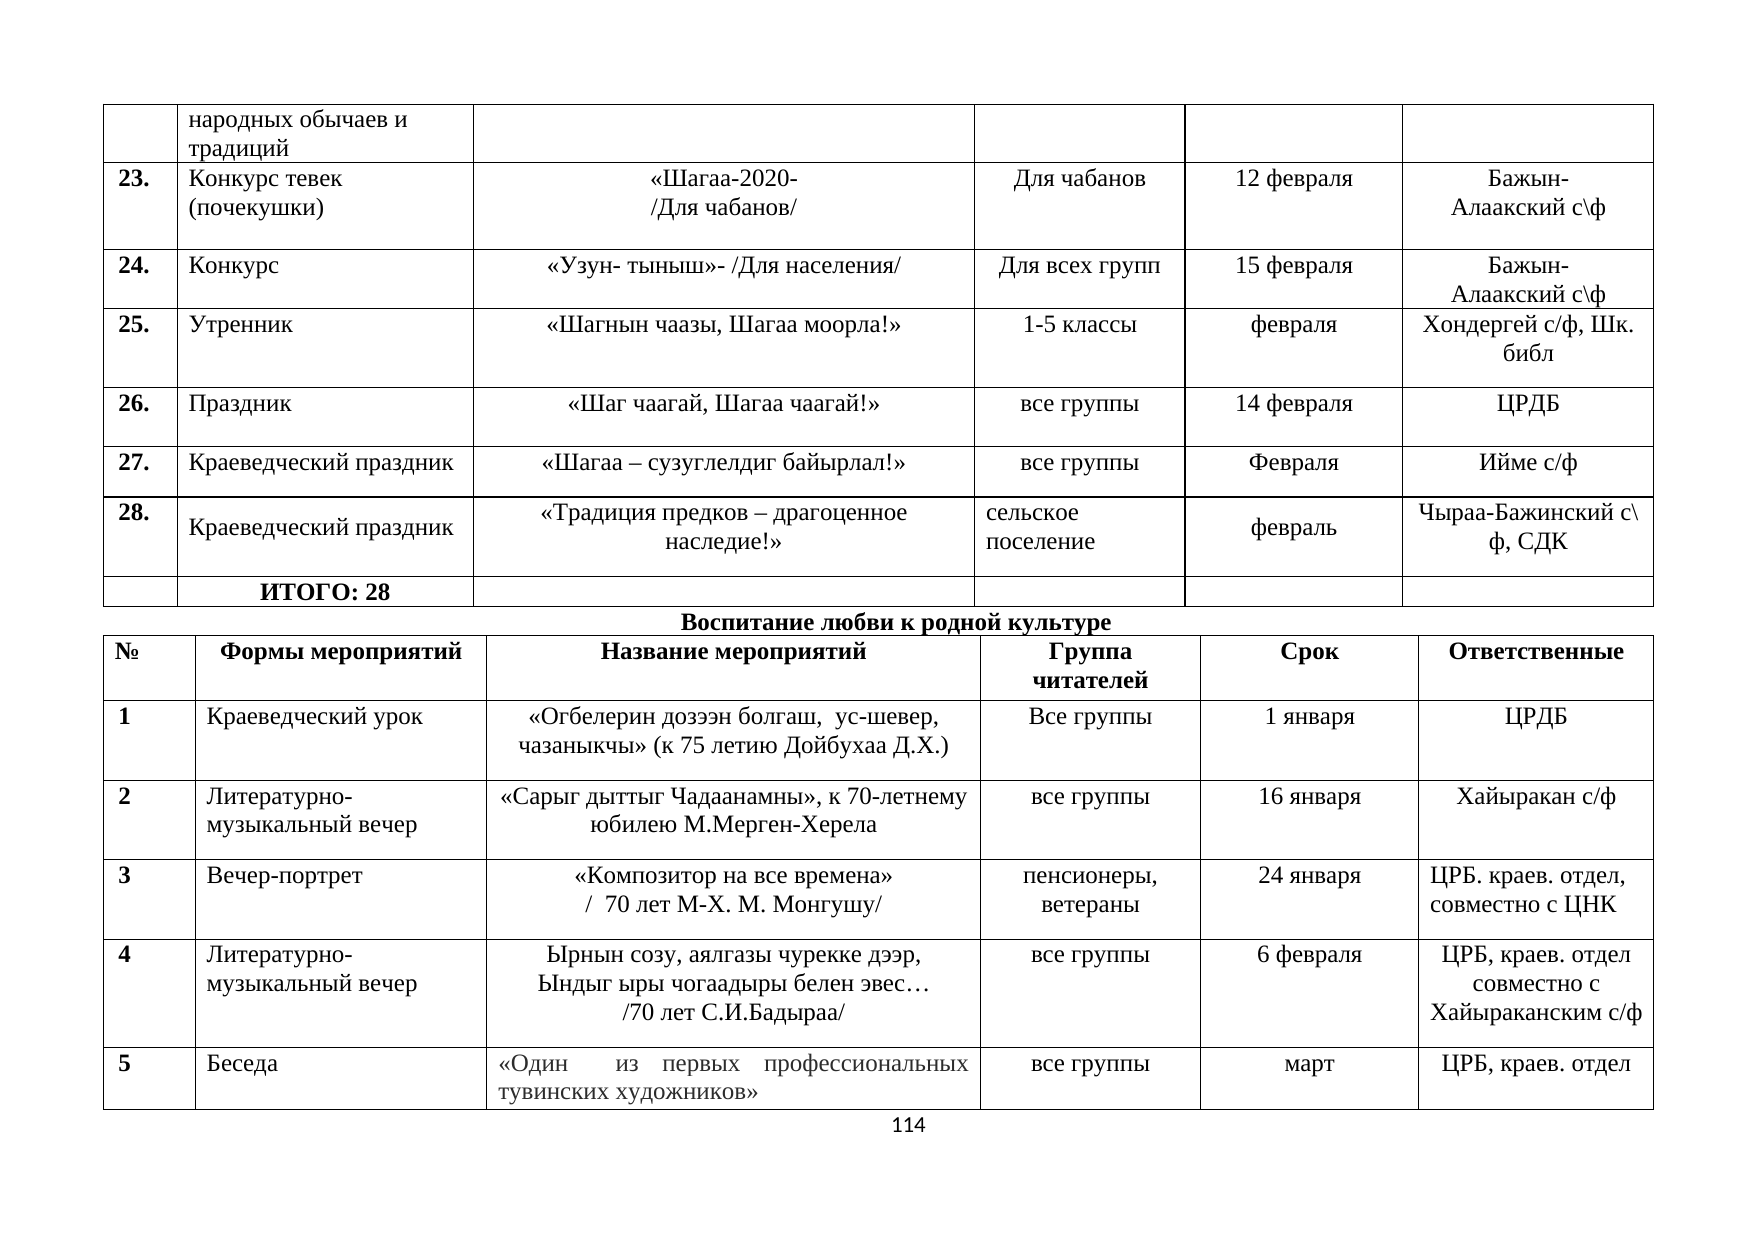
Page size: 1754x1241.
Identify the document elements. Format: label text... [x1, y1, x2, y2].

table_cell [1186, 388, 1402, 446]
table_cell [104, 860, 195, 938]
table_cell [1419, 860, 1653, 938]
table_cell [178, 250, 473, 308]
text Воспитание любви к родной культуре [118, 607, 1698, 635]
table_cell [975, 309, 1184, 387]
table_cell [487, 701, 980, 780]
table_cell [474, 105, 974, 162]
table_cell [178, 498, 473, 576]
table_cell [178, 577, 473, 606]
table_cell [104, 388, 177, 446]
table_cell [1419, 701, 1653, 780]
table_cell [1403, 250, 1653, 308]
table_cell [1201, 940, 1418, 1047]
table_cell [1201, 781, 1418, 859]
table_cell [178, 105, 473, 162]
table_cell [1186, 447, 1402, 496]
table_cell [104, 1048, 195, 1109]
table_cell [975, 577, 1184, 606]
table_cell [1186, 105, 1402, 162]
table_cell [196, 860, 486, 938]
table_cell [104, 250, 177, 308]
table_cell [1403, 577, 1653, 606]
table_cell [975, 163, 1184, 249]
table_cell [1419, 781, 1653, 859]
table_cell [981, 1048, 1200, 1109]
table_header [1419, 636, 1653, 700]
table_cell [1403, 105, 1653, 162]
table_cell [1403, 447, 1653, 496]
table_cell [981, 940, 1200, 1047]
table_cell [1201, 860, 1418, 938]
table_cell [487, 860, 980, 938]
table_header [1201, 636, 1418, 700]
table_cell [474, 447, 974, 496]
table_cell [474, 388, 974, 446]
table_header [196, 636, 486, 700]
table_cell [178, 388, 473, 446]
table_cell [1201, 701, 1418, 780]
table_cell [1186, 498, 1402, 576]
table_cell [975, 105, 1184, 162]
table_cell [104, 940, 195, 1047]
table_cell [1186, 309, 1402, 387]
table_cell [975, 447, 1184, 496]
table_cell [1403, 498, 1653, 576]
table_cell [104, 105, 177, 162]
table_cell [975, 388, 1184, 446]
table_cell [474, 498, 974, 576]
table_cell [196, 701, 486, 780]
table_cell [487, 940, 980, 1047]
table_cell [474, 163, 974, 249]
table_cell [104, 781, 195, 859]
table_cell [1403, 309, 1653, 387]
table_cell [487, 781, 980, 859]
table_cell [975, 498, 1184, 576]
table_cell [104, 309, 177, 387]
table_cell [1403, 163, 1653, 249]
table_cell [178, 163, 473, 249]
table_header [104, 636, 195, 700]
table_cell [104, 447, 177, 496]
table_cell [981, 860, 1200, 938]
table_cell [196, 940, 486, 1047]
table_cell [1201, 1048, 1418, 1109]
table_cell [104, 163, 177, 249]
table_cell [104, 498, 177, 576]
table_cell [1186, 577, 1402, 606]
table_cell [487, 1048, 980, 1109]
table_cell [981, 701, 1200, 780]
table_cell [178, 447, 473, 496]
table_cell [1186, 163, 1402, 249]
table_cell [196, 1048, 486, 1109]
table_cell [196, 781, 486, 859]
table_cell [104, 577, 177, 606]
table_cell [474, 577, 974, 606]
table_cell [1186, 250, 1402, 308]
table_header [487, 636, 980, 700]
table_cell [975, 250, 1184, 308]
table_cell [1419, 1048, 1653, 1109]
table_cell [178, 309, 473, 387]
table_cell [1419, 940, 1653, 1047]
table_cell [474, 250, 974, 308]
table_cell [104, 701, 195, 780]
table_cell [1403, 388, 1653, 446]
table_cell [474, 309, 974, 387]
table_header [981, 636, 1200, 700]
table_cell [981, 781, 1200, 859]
